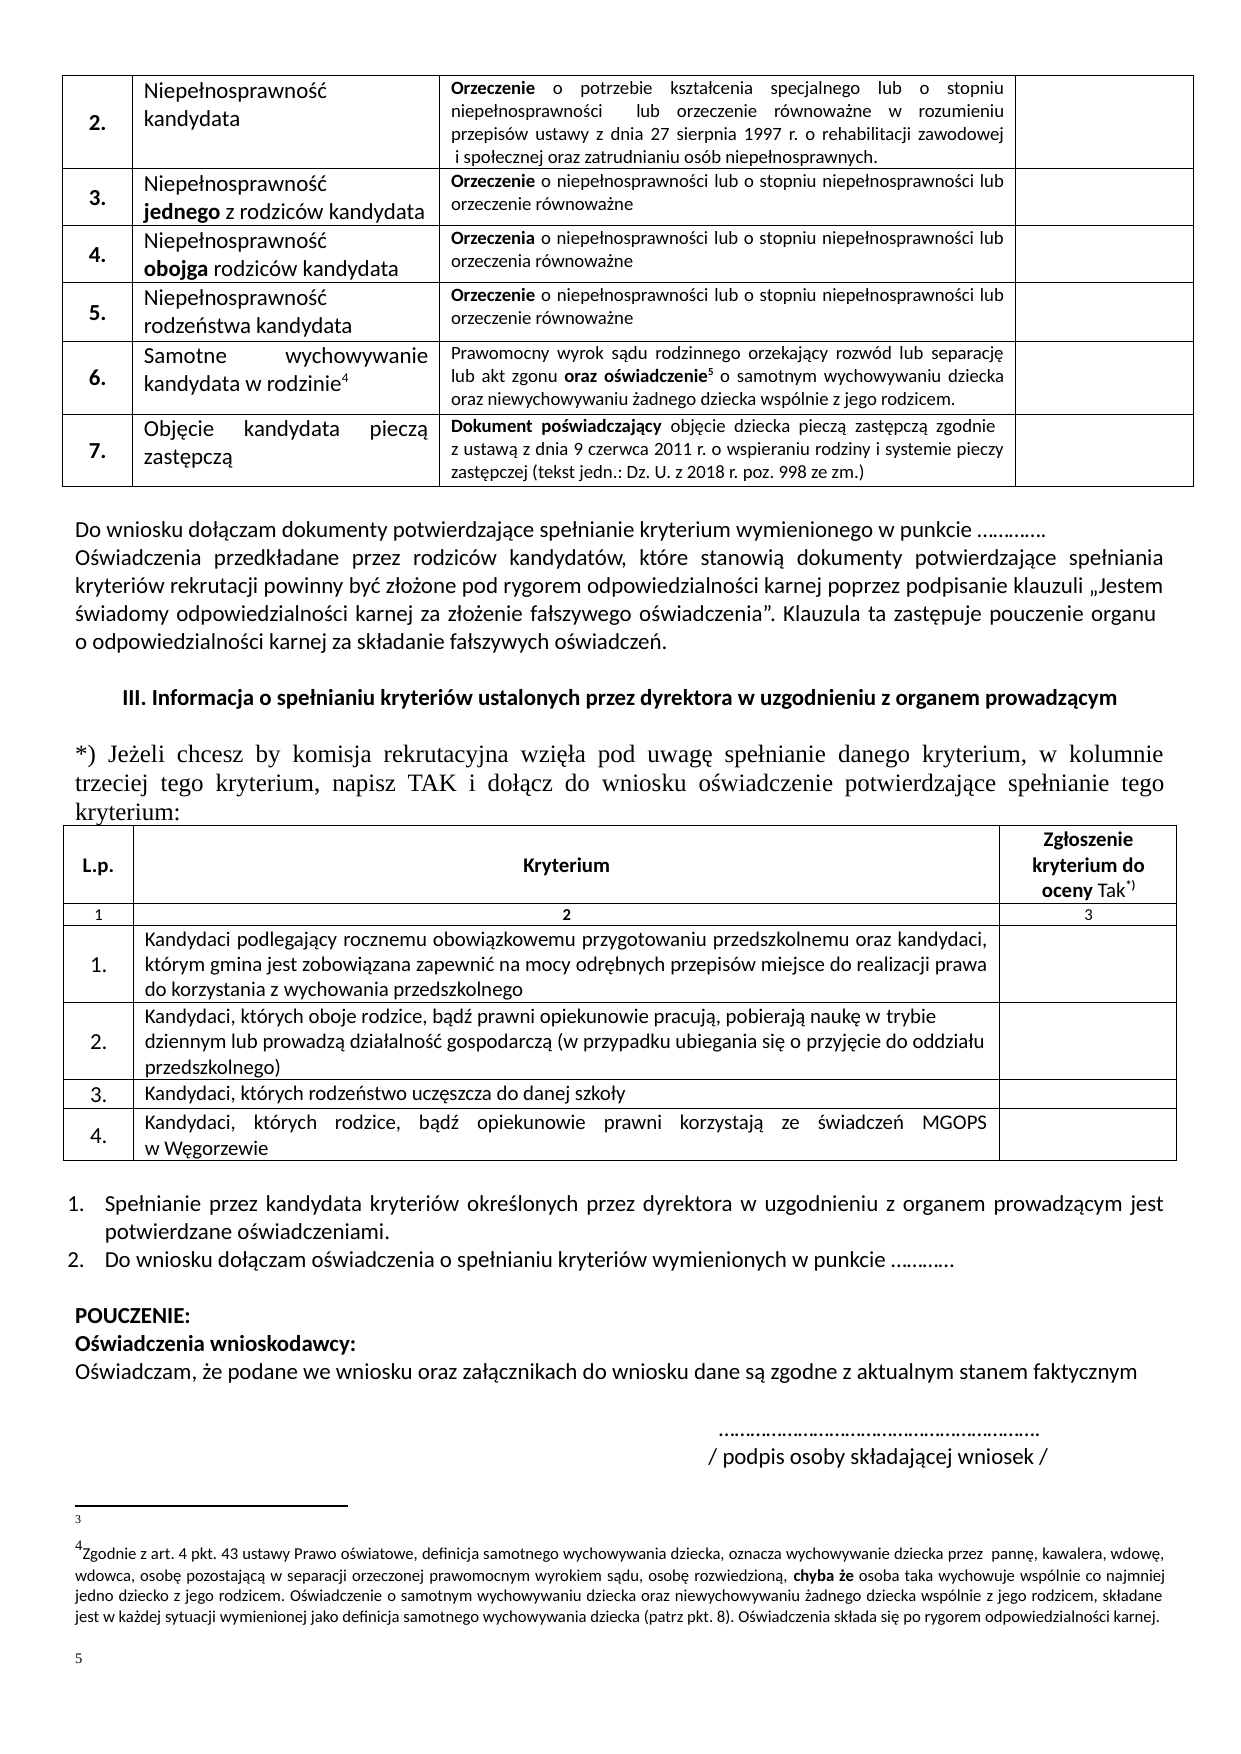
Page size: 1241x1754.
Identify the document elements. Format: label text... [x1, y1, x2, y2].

text / podpis osoby składającej wniosek / [75, 1442, 1165, 1470]
table_cell Kandydaci, których rodzice, bądź opiekunowie prawni korzystają ze świadczeń MGOPS w Węgorzewie [134, 1109, 999, 1160]
table_cell Orzeczenie o potrzebie kształcenia specjalnego lub o stopniu niepełnosprawności lub orzeczenie równoważne w rozumieniu przepisów ustawy z dnia 27 sierpnia 1997 r. o rehabilitacji zawodowej i społecznej oraz zatrudnianiu osób niepełnosprawnych. [440, 76, 1015, 168]
table_cell [1000, 1003, 1176, 1079]
table_cell 3. [63, 169, 132, 225]
table_cell 1. [64, 926, 133, 1002]
table_header L.p. [64, 826, 133, 903]
text POUCZENIE: [75, 1301, 1165, 1329]
table_cell Niepełnosprawność rodzeństwa kandydata [133, 283, 439, 341]
table_cell Orzeczenia o niepełnosprawności lub o stopniu niepełnosprawności lub orzeczenia równoważne [440, 226, 1015, 282]
table_cell [1016, 169, 1193, 225]
table_cell 7. [63, 415, 132, 486]
table_cell 1 [64, 904, 133, 925]
text Oświadczenia przedkładane przez rodziców kandydatów, które stanowią dokumenty potwierdzające spełniania kryteriów rekrutacji powinny być złożone pod rygorem odpowiedzialności karnej poprzez podpisanie klauzuli „Jestem świadomy odpowiedzialności karnej za złożenie fałszywego oświadczenia”. Klauzula ta zastępuje pouczenie organu o odpowiedzialności karnej za składanie fałszywych oświadczeń. [75, 543, 1165, 655]
table_cell Orzeczenie o niepełnosprawności lub o stopniu niepełnosprawności lub orzeczenie równoważne [440, 283, 1015, 341]
table_cell Dokument poświadczający objęcie dziecka pieczą zastępczą zgodnie z ustawą z dnia 9 czerwca 2011 r. o wspieraniu rodziny i systemie pieczy zastępczej (tekst jedn.: Dz. U. z 2018 r. poz. 998 ze zm.) [440, 415, 1015, 486]
table_cell 2. [64, 1003, 133, 1079]
table_cell [1016, 342, 1193, 413]
table_cell 4. [64, 1109, 133, 1160]
table_cell 2 [134, 904, 999, 925]
table_cell Orzeczenie o niepełnosprawności lub o stopniu niepełnosprawności lub orzeczenie równoważne [440, 169, 1015, 225]
table_cell Kandydaci podlegający rocznemu obowiązkowemu przygotowaniu przedszkolnemu oraz kandydaci, którym gmina jest zobowiązana zapewnić na mocy odrębnych przepisów miejsce do realizacji prawa do korzystania z wychowania przedszkolnego [134, 926, 999, 1002]
table_header Kryterium [134, 826, 999, 903]
table_cell 3. [64, 1080, 133, 1108]
table_cell 5. [63, 283, 132, 341]
table_cell Kandydaci, których rodzeństwo uczęszcza do danej szkoły [134, 1080, 999, 1108]
table_cell Niepełnosprawność kandydata [133, 76, 439, 168]
table_cell [1016, 415, 1193, 486]
list Do wniosku dołączam oświadczenia o spełnianiu kryteriów wymienionych w punkcie ………… [67, 1245, 1165, 1273]
table_cell 4. [63, 226, 132, 282]
table_cell 2. [63, 76, 132, 168]
text ……………………………………………………. [75, 1414, 1165, 1442]
table_cell [1016, 76, 1193, 168]
table_cell [1016, 283, 1193, 341]
table_cell Niepełnosprawność jednego z rodziców kandydata [133, 169, 439, 225]
table_cell Niepełnosprawność obojga rodziców kandydata [133, 226, 439, 282]
text Do wniosku dołączam dokumenty potwierdzające spełnianie kryterium wymienionego w punkcie …………. [75, 515, 1209, 543]
table_cell 6. [63, 342, 132, 413]
text III. Informacja o spełnianiu kryteriów ustalonych przez dyrektora w uzgodnieniu z organem prowadzącym [75, 683, 1165, 711]
table_cell [1000, 1109, 1176, 1160]
text Oświadczam, że podane we wniosku oraz załącznikach do wniosku dane są zgodne z aktualnym stanem faktycznym [75, 1357, 1165, 1385]
list Spełnianie przez kandydata kryteriów określonych przez dyrektora w uzgodnieniu z organem prowadzącym jest potwierdzane oświadczeniami. [67, 1189, 1165, 1245]
table_cell 3 [1000, 904, 1176, 925]
table_cell Kandydaci, których oboje rodzice, bądź prawni opiekunowie pracują, pobierają naukę w trybie dziennym lub prowadzą działalność gospodarczą (w przypadku ubiegania się o przyjęcie do oddziału przedszkolnego) [134, 1003, 999, 1079]
table_header Zgłoszenie kryterium do oceny Tak*) [1000, 826, 1176, 903]
text *) Jeżeli chcesz by komisja rekrutacyjna wzięła pod uwagę spełnianie danego kryterium, w kolumnie trzeciej tego kryterium, napisz TAK i dołącz do wniosku oświadczenie potwierdzające spełnianie tego kryterium: [75, 739, 1165, 825]
table_cell [1000, 1080, 1176, 1108]
table_cell [1000, 926, 1176, 1002]
table_cell Objęcie kandydata pieczą zastępczą [133, 415, 439, 486]
text Oświadczenia wnioskodawcy: [75, 1329, 1165, 1357]
table_cell Prawomocny wyrok sądu rodzinnego orzekający rozwód lub separację lub akt zgonu oraz oświadczenie o samotnym wychowywaniu dziecka oraz niewychowywaniu żadnego dziecka wspólnie z jego rodzicem. [440, 342, 1015, 413]
table_cell Samotne wychowywanie kandydata w rodzinie [133, 342, 439, 413]
table_cell [1016, 226, 1193, 282]
